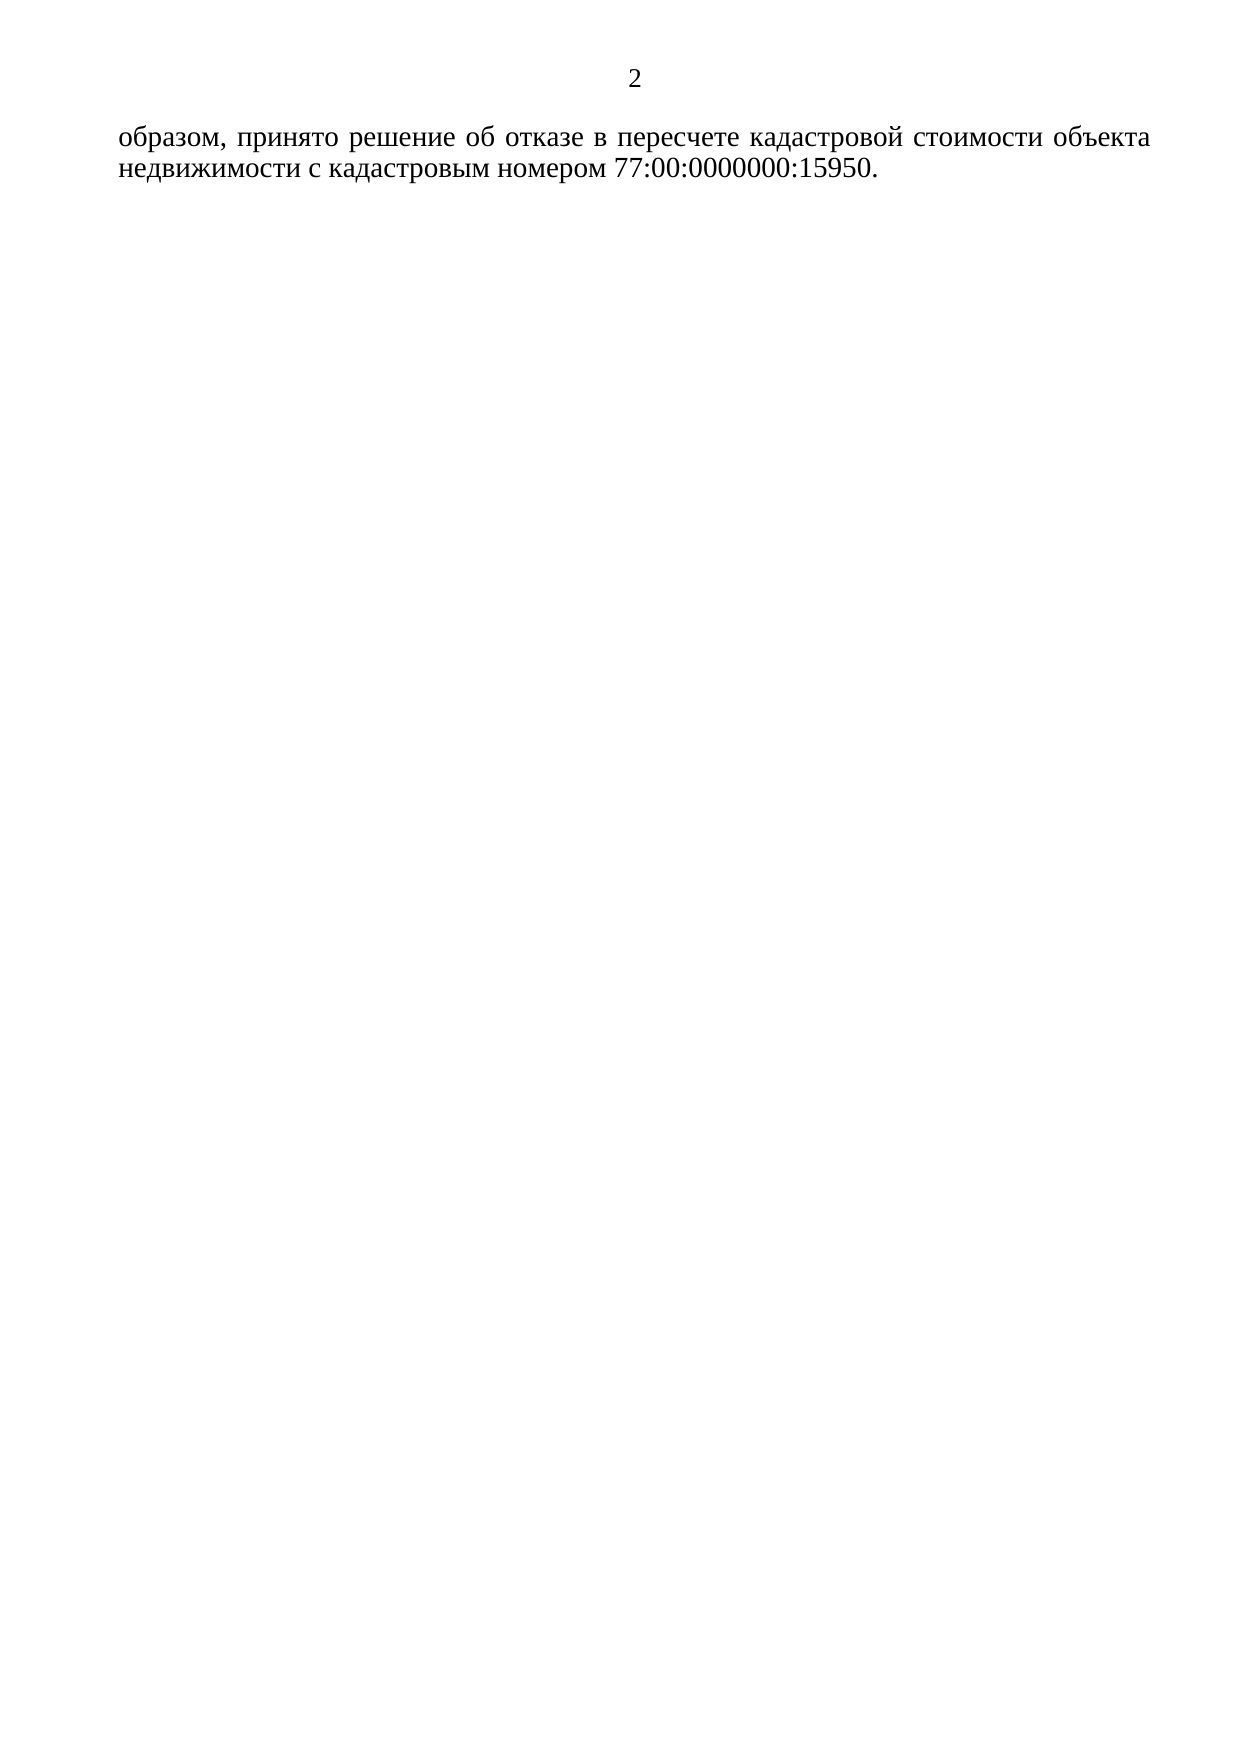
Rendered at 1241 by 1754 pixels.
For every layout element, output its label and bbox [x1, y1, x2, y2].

text [118, 122, 1152, 183]
